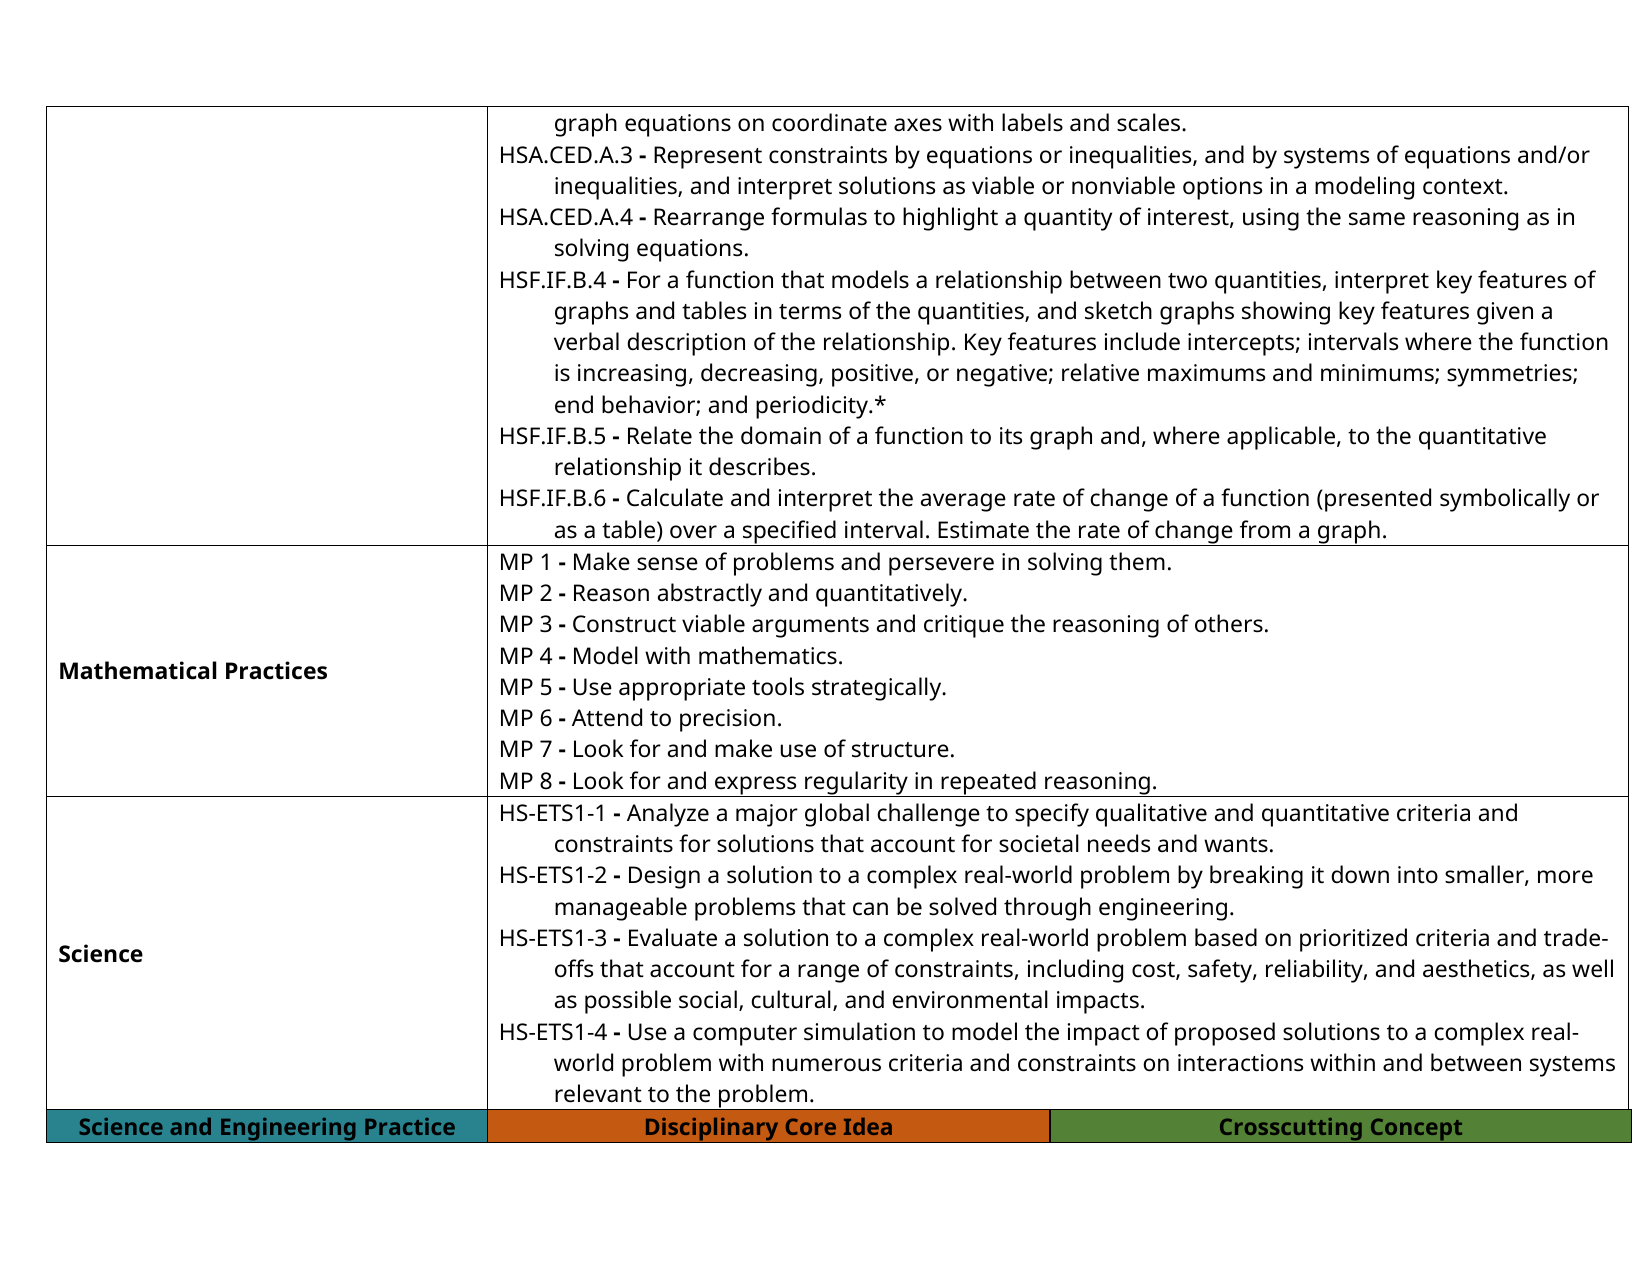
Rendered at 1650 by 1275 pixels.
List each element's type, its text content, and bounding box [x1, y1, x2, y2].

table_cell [47, 107, 487, 545]
table_cell Science and Engineering Practice [47, 1110, 487, 1142]
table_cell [488, 107, 1628, 545]
table_cell Disciplinary Core Idea [488, 1110, 1049, 1142]
table_cell MP 1 - Make sense of problems and persevere in solving them. MP 2 - Reason abstractly and quantitatively. MP 3 - Construct viable arguments and critique the reasoning of others. MP 4 - Model with mathematics. MP 5 - Use appropriate tools strategically. MP 6 - Attend to precision. MP 7 - Look for and make use of structure. MP 8 - Look for and express regularity in repeated reasoning. [488, 546, 1628, 796]
table_cell Crosscutting Concept [1051, 1110, 1631, 1142]
table_cell HS-ETS1-1 - Analyze a major global challenge to specify qualitative and quantitative criteria and constraints for solutions that account for societal needs and wants. HS-ETS1-2 - Design a solution to a complex real-world problem by breaking it down into smaller, more manageable problems that can be solved through engineering. HS-ETS1-3 - Evaluate a solution to a complex real-world problem based on prioritized criteria and trade-offs that account for a range of constraints, including cost, safety, reliability, and aesthetics, as well as possible social, cultural, and environmental impacts. HS-ETS1-4 - Use a computer simulation to model the impact of proposed solutions to a complex real-world problem with numerous criteria and constraints on interactions within and between systems relevant to the problem. [488, 797, 1628, 1109]
table_cell Science [47, 797, 487, 1109]
table_cell Mathematical Practices [47, 546, 487, 796]
